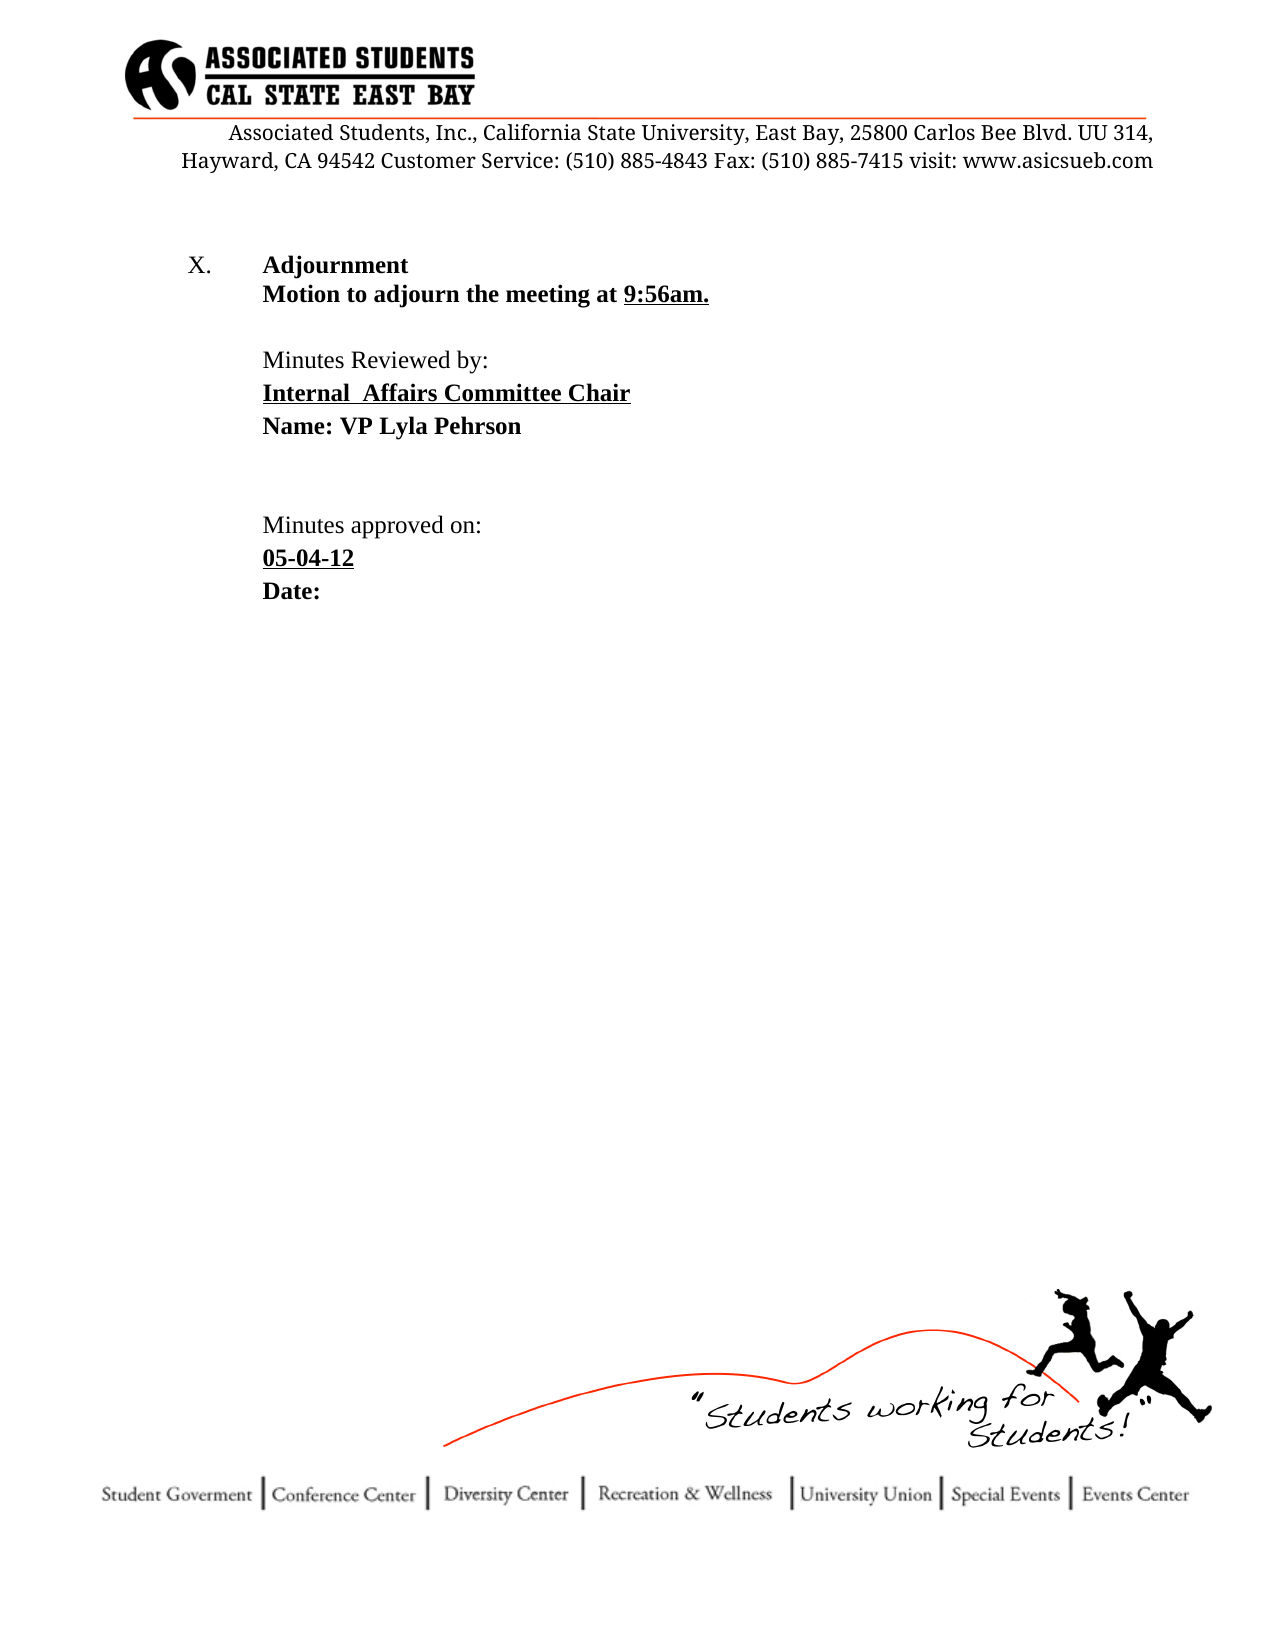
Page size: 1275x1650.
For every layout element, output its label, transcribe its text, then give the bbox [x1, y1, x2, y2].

list Motion to adjourn the meeting at 9:56am. [225, 279, 1125, 308]
list Minutes approved on: [262, 510, 1125, 539]
list Minutes Reviewed by: [262, 345, 1125, 374]
list Internal Affairs Committee Chair [262, 378, 1125, 407]
list 05-04-12 [262, 543, 1125, 572]
picture [107, 1289, 1241, 1468]
picture [93, 1471, 1208, 1513]
list Adjournment [150, 250, 1125, 279]
list Name: VP Lyla Pehrson [262, 411, 1125, 440]
list Date: [262, 576, 1125, 605]
picture [107, 29, 1172, 130]
